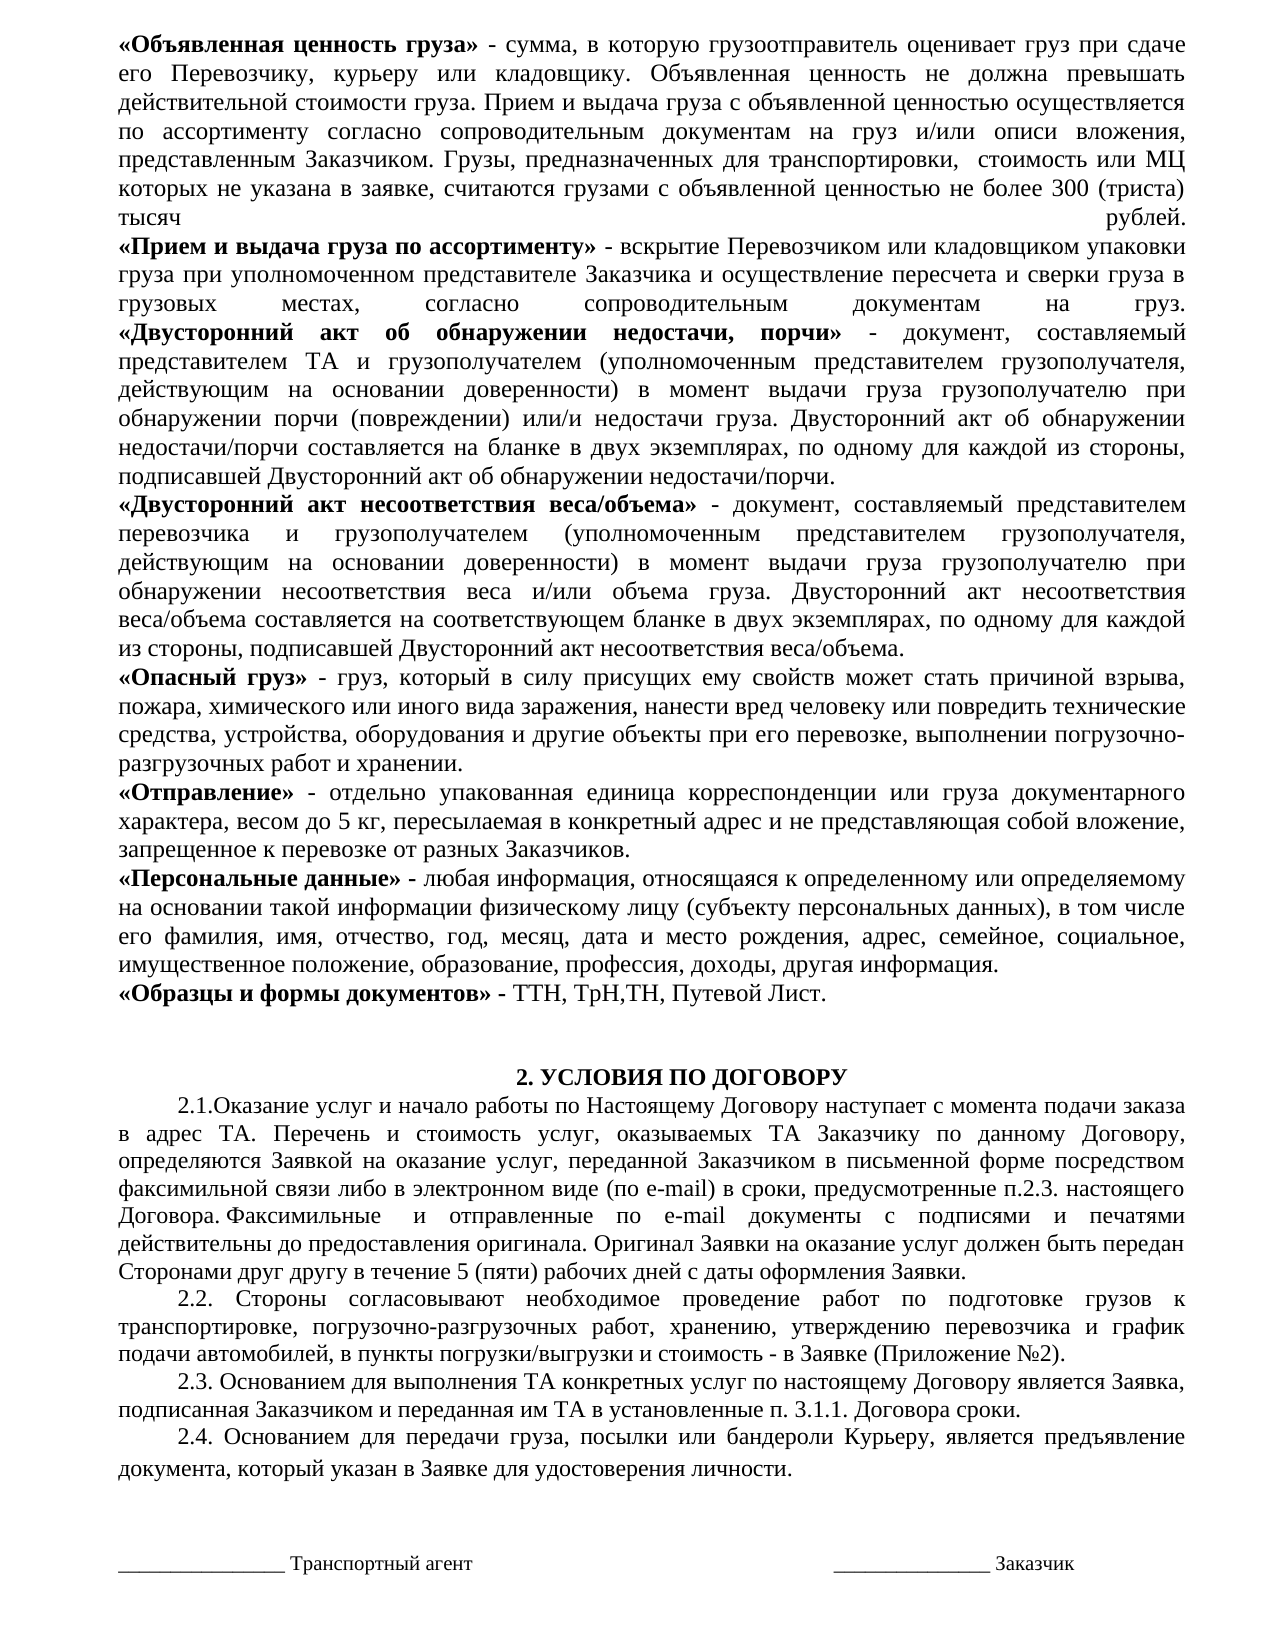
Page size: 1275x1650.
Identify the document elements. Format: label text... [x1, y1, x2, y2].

text 2.1.Оказание услуг и начало работы по Настоящему Договору наступает с момента подачи заказа в адрес ТА. Перечень и стоимость услуг, оказываемых ТА Заказчику по данному Договору, определяются Заявкой на оказание услуг, переданной Заказчиком в письменной форме посредством факсимильной связи либо в электронном виде (по e-mail) в сроки, предусмотренные п.2.3. настоящего Договора. Факсимильные и отправленные по e-mail документы с подписями и печатями действительны до предоставления оригинала. Оригинал Заявки на оказание услуг должен быть передан Сторонами друг другу в течение 5 (пяти) рабочих дней с даты оформления Заявки. [118, 1091, 1186, 1284]
text 2.4. Основанием для передачи груза, посылки или бандероли Курьеру, является предъявление документа, который указан в Заявке для удостоверения личности. [118, 1422, 1186, 1482]
text «Образцы и формы документов» - ТТН, ТрН,ТН, Путевой Лист. [118, 978, 1186, 1007]
text «Двусторонний акт несоответствия веса/объема» - документ, составляемый представителем перевозчика и грузополучателем (уполномоченным представителем грузополучателя, действующим на основании доверенности) в момент выдачи груза грузополучателю при обнаружении несоответствия веса и/или объема груза. Двусторонний акт несоответствия веса/объема составляется на соответствующем бланке в двух экземплярах, по одному для каждой из стороны, подписавшей Двусторонний акт несоответствия веса/объема. [118, 489, 1186, 662]
text 2.3. Основанием для выполнения ТА конкретных услуг по настоящему Договору является Заявка, подписанная Заказчиком и переданная им ТА в установленные п. 3.1.1. Договора сроки. [118, 1367, 1186, 1422]
text 2.2. Стороны согласовывают необходимое проведение работ по подготовке грузов к транспортировке, погрузочно-разгрузочных работ, хранению, утверждению перевозчика и график подачи автомобилей, в пункты погрузки/выгрузки и стоимость - в Заявке (Приложение №2). [118, 1284, 1186, 1367]
text 2. УСЛОВИЯ ПО ДОГОВОРУ [118, 1063, 1186, 1091]
text «Объявленная ценность груза» - сумма, в которую грузоотправитель оценивает груз при сдаче его Перевозчику, курьеру или кладовщику. Объявленная ценность не должна превышать действительной стоимости груза. Прием и выдача груза с объявленной ценностью осуществляется по ассортименту согласно сопроводительным документам на груз и/или описи вложения, представленным Заказчиком. Грузы, предназначенных для транспортировки, стоимость или МЦ которых не указана в заявке, считаются грузами с объявленной ценностью не более 300 (триста) тысяч рублей. «Прием и выдача груза по ассортименту» - вскрытие Перевозчиком или кладовщиком упаковки груза при уполномоченном представителе Заказчика и осуществление пересчета и сверки груза в грузовых местах, согласно сопроводительным документам на груз. «Двусторонний акт об обнаружении недостачи, порчи» - документ, составляемый представителем ТА и грузополучателем (уполномоченным представителем грузополучателя, действующим на основании доверенности) в момент выдачи груза грузополучателю при обнаружении порчи (повреждении) или/и недостачи груза. Двусторонний акт об обнаружении недостачи/порчи составляется на бланке в двух экземплярах, по одному для каждой из стороны, подписавшей Двусторонний акт об обнаружении недостачи/порчи. [118, 29, 1186, 489]
text «Отправление» - отдельно упакованная единица корреспонденции или груза документарного характера, весом до 5 кг, пересылаемая в конкретный адрес и не представляющая собой вложение, запрещенное к перевозке от разных Заказчиков. [118, 777, 1186, 863]
text «Опасный груз» - груз, который в силу присущих ему свойств может стать причиной взрыва, пожара, химического или иного вида заражения, нанести вред человеку или повредить технические средства, устройства, оборудования и другие объекты при его перевозке, выполнении погрузочно-разгрузочных работ и хранении. [118, 662, 1186, 777]
text «Персональные данные» - любая информация, относящаяся к определенному или определяемому на основании такой информации физическому лицу (субъекту персональных данных), в том числе его фамилия, имя, отчество, год, месяц, дата и место рождения, адрес, семейное, социальное, имущественное положение, образование, профессия, доходы, другая информация. [118, 863, 1186, 978]
